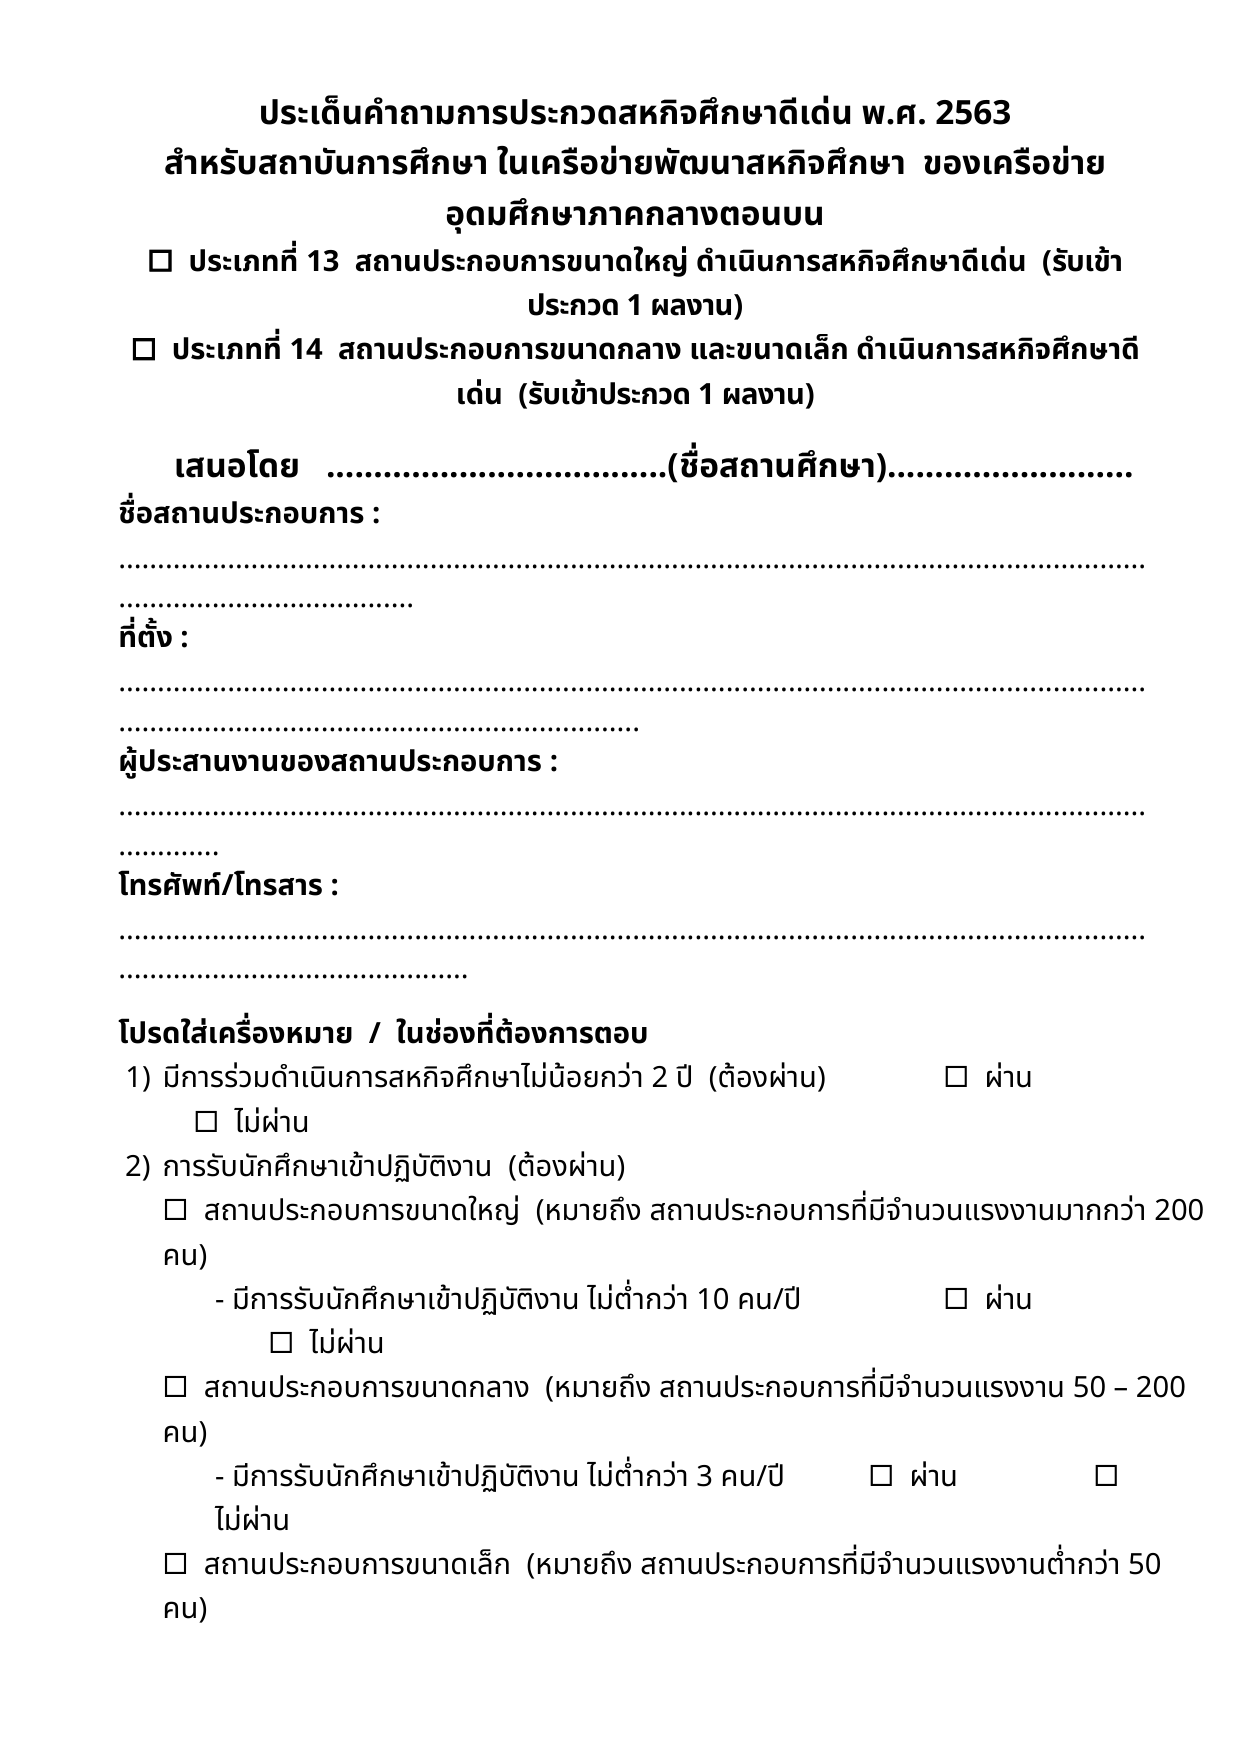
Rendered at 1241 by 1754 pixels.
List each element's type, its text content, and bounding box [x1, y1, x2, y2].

text สำหรับสถาบันการศึกษา ในเครือข่ายพัฒนาสหกิจศึกษา ของเครือข่ายอุดมศึกษาภาคกลางตอนบน [118, 139, 1152, 240]
list มีการร่วมดำเนินการสหกิจศึกษาไม่น้อยกว่า 2 ปี (ต้องผ่าน) ผ่าน ไม่ผ่าน [125, 1057, 1211, 1145]
text ผู้ประสานงานของสถานประกอบการ : ................................................................................................................................................. [118, 740, 1152, 864]
text โทรศัพท์/โทรสาร : ................................................................................................................................................................................. [118, 864, 1152, 987]
text ประเด็นคำถามการประกวดสหกิจศึกษาดีเด่น พ.ศ. 2563 [118, 89, 1152, 139]
text สถานประกอบการขนาดใหญ่ (หมายถึง สถานประกอบการที่มีจำนวนแรงงานมากกว่า 200 คน) [162, 1189, 1211, 1278]
list การรับนักศึกษาเข้าปฏิบัติงาน (ต้องผ่าน) [125, 1145, 1211, 1189]
text ชื่อสถานประกอบการ : .......................................................................................................................................................................... [118, 493, 1152, 616]
text ที่ตั้ง : ....................................................................................................................................................................................................... [118, 616, 1152, 740]
text โปรดใส่เครื่องหมาย / ในช่องที่ต้องการตอบ [118, 1012, 1152, 1057]
text ประเภทที่ 14 สถานประกอบการขนาดกลาง และขนาดเล็ก ดำเนินการสหกิจศึกษาดีเด่น (รับเข้าประกวด 1 ผลงาน) [118, 329, 1152, 417]
list - มีการรับนักศึกษาเข้าปฏิบัติงาน ไม่ต่ำกว่า 3 คน/ปี ผ่าน ไม่ผ่าน [215, 1455, 1152, 1543]
text สถานประกอบการขนาดเล็ก (หมายถึง สถานประกอบการที่มีจำนวนแรงงานต่ำกว่า 50 คน) [162, 1543, 1211, 1632]
text ประเภทที่ 13 สถานประกอบการขนาดใหญ่ ดำเนินการสหกิจศึกษาดีเด่น (รับเข้าประกวด 1 ผลงาน) [118, 240, 1152, 329]
list เสนอโดย ....................................(ชื่อสถานศึกษา).......................... [156, 442, 1152, 493]
list - มีการรับนักศึกษาเข้าปฏิบัติงาน ไม่ต่ำกว่า 10 คน/ปี ผ่าน ไม่ผ่าน [215, 1278, 1152, 1367]
text สถานประกอบการขนาดกลาง (หมายถึง สถานประกอบการที่มีจำนวนแรงงาน 50 – 200 คน) [162, 1367, 1211, 1455]
